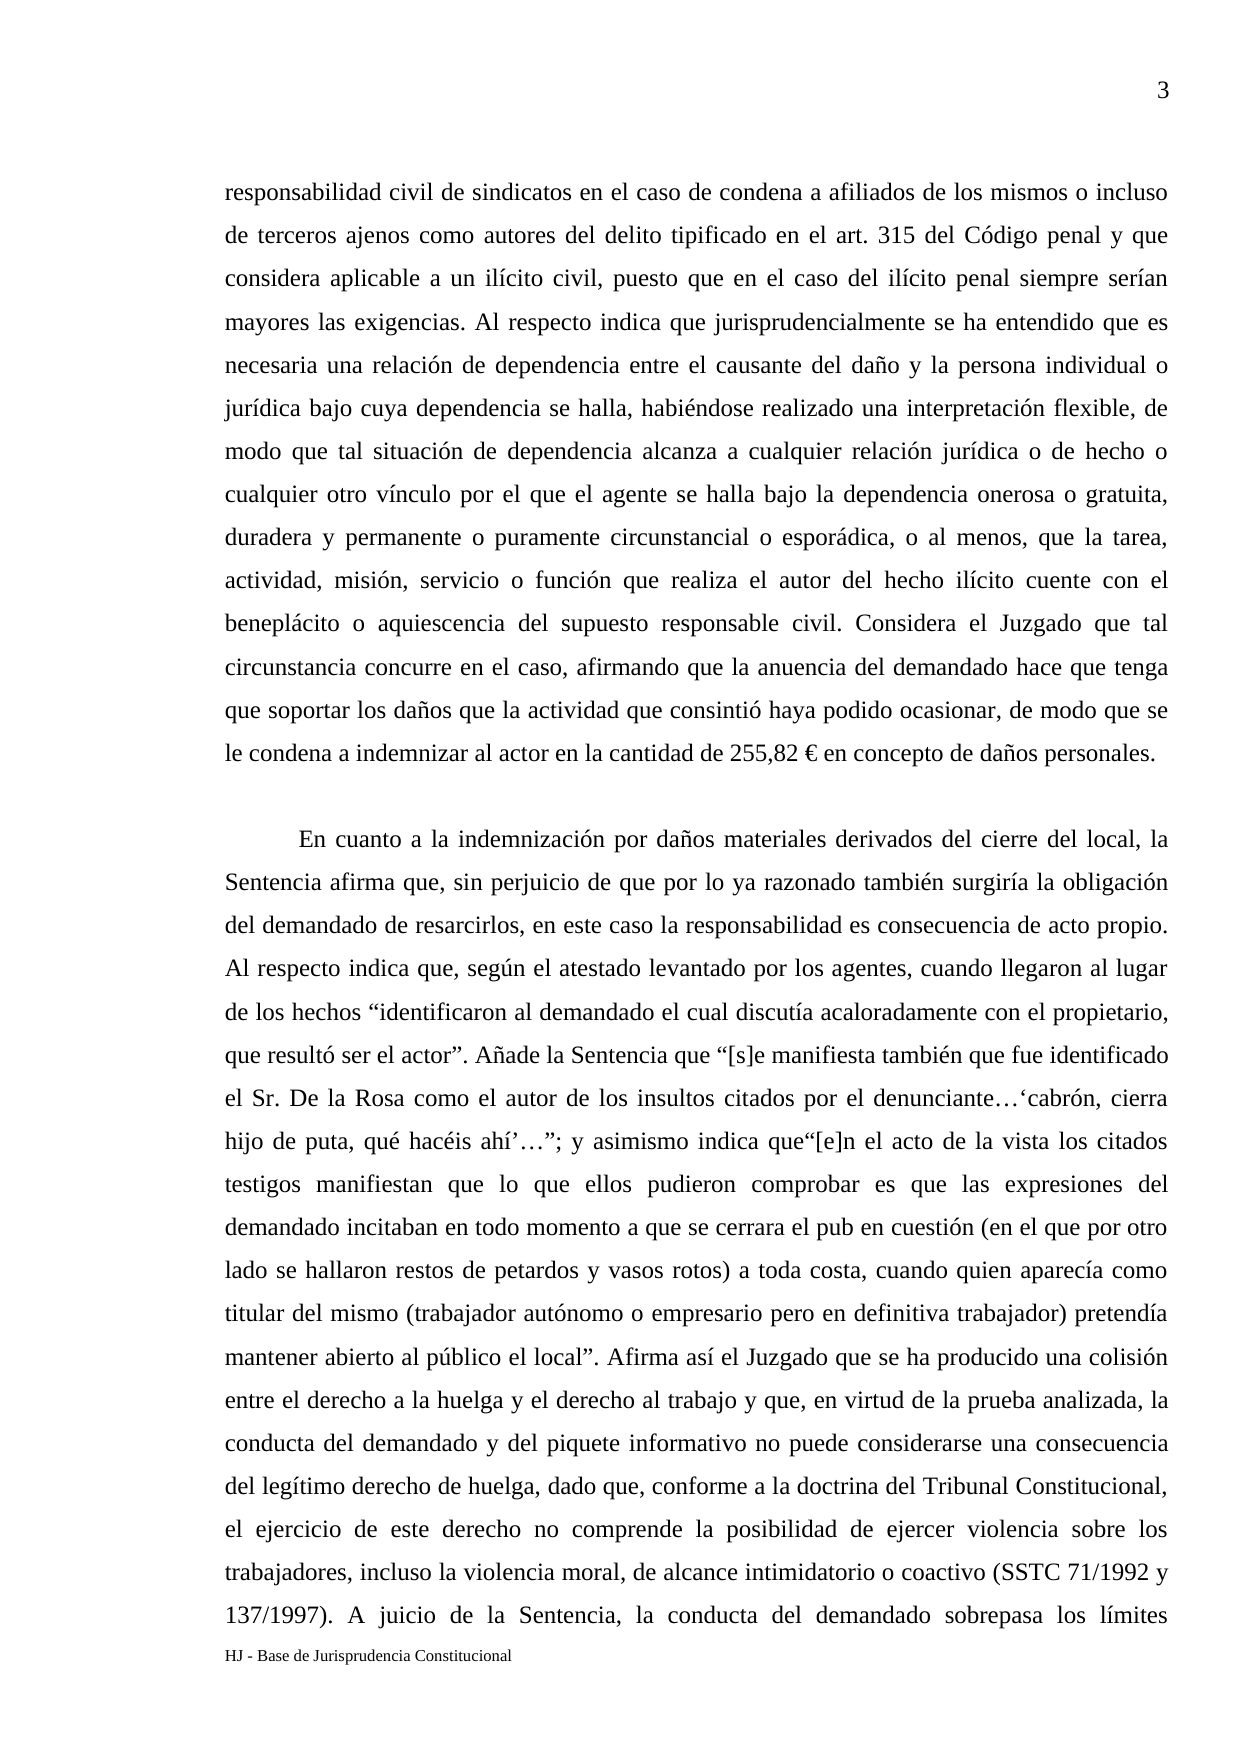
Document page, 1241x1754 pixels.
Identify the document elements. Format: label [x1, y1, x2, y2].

text [224, 177, 1169, 767]
text [224, 824, 1169, 1629]
